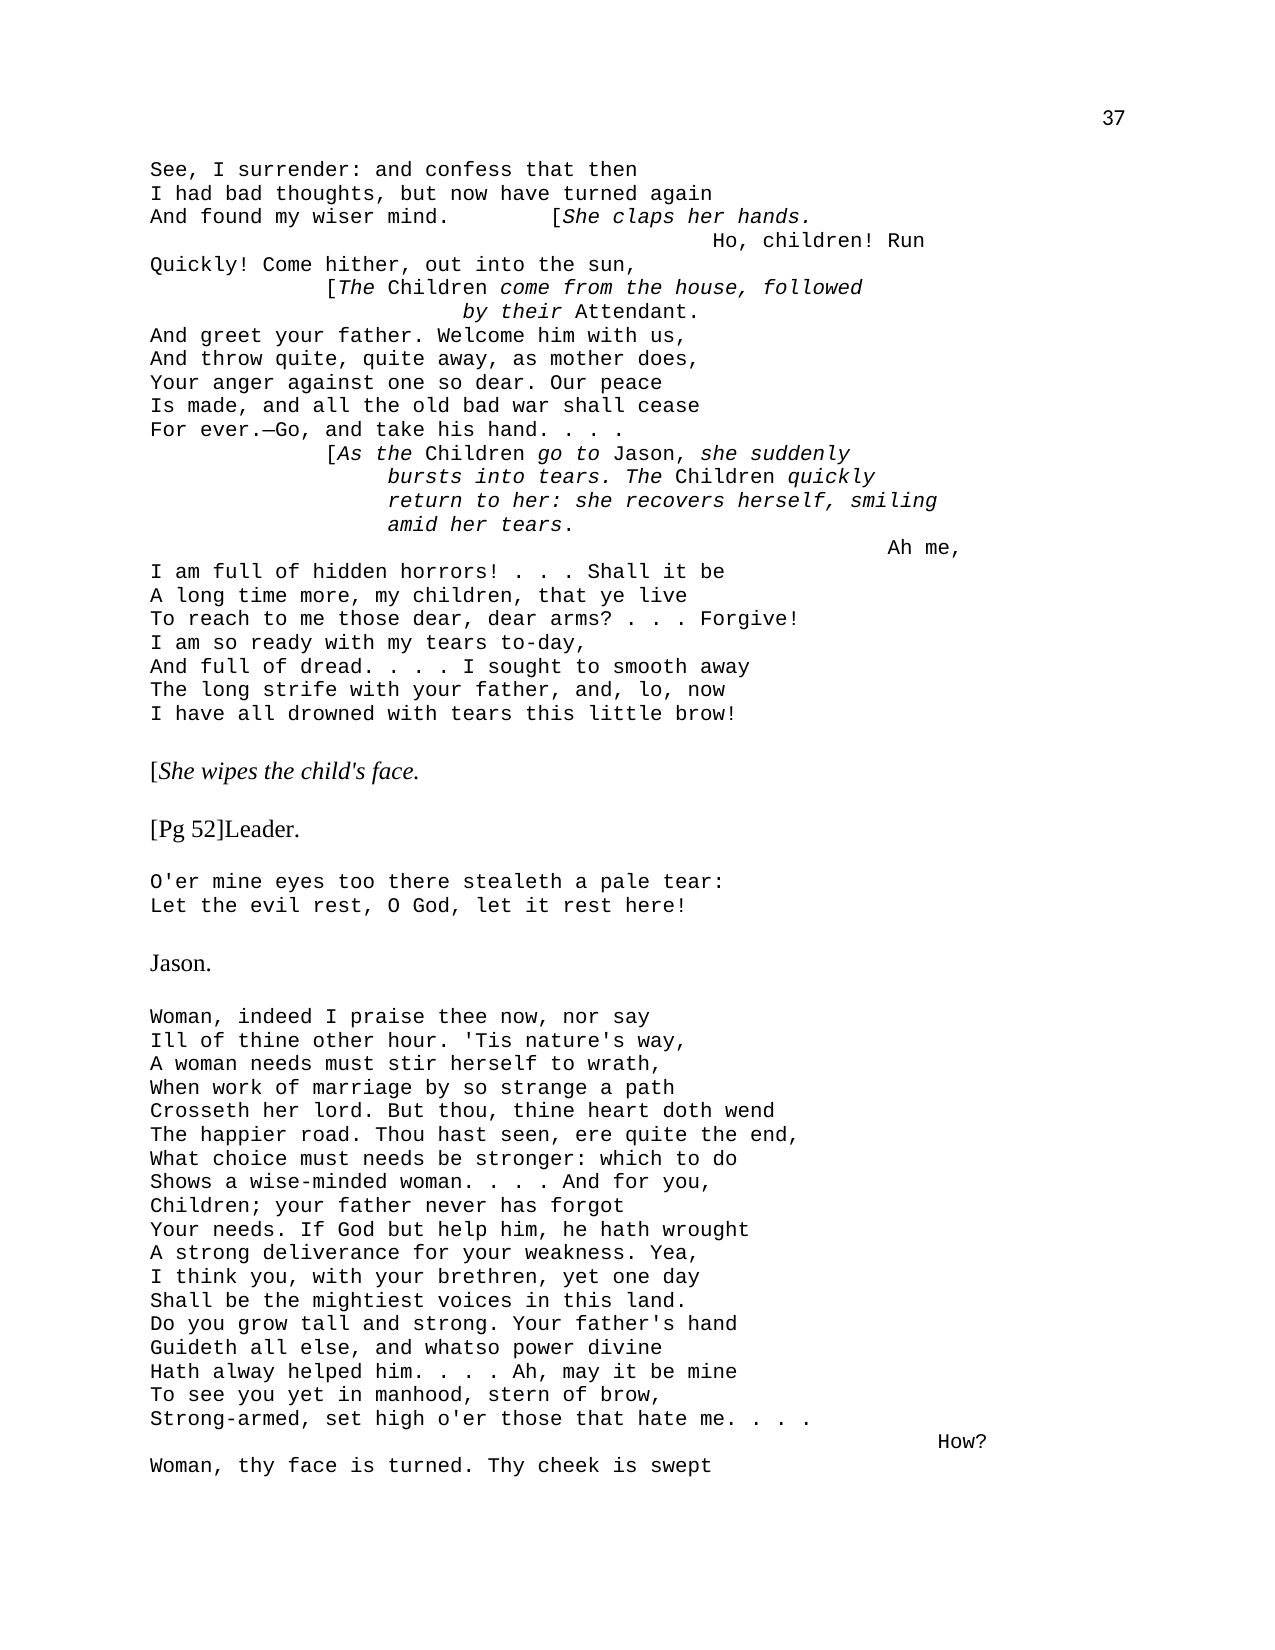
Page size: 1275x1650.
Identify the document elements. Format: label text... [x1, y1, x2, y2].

text A long time more, my children, that ye live [150, 585, 1125, 608]
text And throw quite, quite away, as mother does, [150, 348, 1125, 372]
text Children; your father never has forgot [150, 1195, 1125, 1219]
text To see you yet in manhood, stern of brow, [150, 1384, 1125, 1408]
text Ill of thine other hour. 'Tis nature's way, [150, 1029, 1125, 1053]
text A strong deliverance for your weakness. Yea, [150, 1242, 1125, 1266]
text [The Children come from the house, followed [150, 277, 1125, 301]
text I had bad thoughts, but now have turned again [150, 183, 1125, 206]
text Do you grow tall and strong. Your father's hand [150, 1313, 1125, 1337]
text [She wipes the child's face. [150, 756, 1125, 784]
text And found my wiser mind. [She claps her hands. [150, 206, 1125, 230]
text What choice must needs be stronger: which to do [150, 1148, 1125, 1171]
text Strong-armed, set high o'er those that hate me. . . . [150, 1408, 1125, 1432]
text Ah me, [150, 537, 1125, 561]
text And greet your father. Welcome him with us, [150, 324, 1125, 348]
text Your anger against one so dear. Our peace [150, 372, 1125, 396]
text Let the evil rest, O God, let it rest here! [150, 895, 1125, 919]
text How? [150, 1432, 1125, 1455]
text O'er mine eyes too there stealeth a pale tear: [150, 872, 1125, 895]
text Crosseth her lord. But thou, thine heart doth wend [150, 1101, 1125, 1124]
text Jason. [150, 948, 1125, 977]
text I think you, with your brethren, yet one day [150, 1266, 1125, 1290]
text I am full of hidden horrors! . . . Shall it be [150, 561, 1125, 585]
text When work of marriage by so strange a path [150, 1077, 1125, 1101]
text Your needs. If God but help him, he hath wrought [150, 1219, 1125, 1242]
text bursts into tears. The Children quickly [150, 466, 1125, 490]
text return to her: she recovers herself, smiling [150, 490, 1125, 514]
text I have all drowned with tears this little brow! [150, 703, 1125, 727]
text I am so ready with my tears to-day, [150, 632, 1125, 656]
text To reach to me those dear, dear arms? . . . Forgive! [150, 608, 1125, 632]
text Guideth all else, and whatso power divine [150, 1337, 1125, 1361]
text [As the Children go to Jason, she suddenly [150, 443, 1125, 466]
text Is made, and all the old bad war shall cease [150, 396, 1125, 419]
text amid her tears. [150, 514, 1125, 537]
text The happier road. Thou hast seen, ere quite the end, [150, 1124, 1125, 1148]
text Ho, children! Run [150, 230, 1125, 254]
text Shall be the mightiest voices in this land. [150, 1290, 1125, 1313]
text And full of dread. . . . I sought to smooth away [150, 656, 1125, 679]
text by their Attendant. [150, 301, 1125, 324]
text The long strife with your father, and, lo, now [150, 679, 1125, 703]
text [Pg 52]Leader. [150, 814, 1125, 842]
text Hath alway helped him. . . . Ah, may it be mine [150, 1361, 1125, 1384]
text A woman needs must stir herself to wrath, [150, 1053, 1125, 1077]
text For ever.—Go, and take his hand. . . . [150, 419, 1125, 443]
text Shows a wise-minded woman. . . . And for you, [150, 1171, 1125, 1195]
text Woman, thy face is turned. Thy cheek is swept [150, 1455, 1125, 1479]
text Woman, indeed I praise thee now, nor say [150, 1006, 1125, 1029]
text See, I surrender: and confess that then [150, 159, 1125, 183]
text Quickly! Come hither, out into the sun, [150, 254, 1125, 277]
